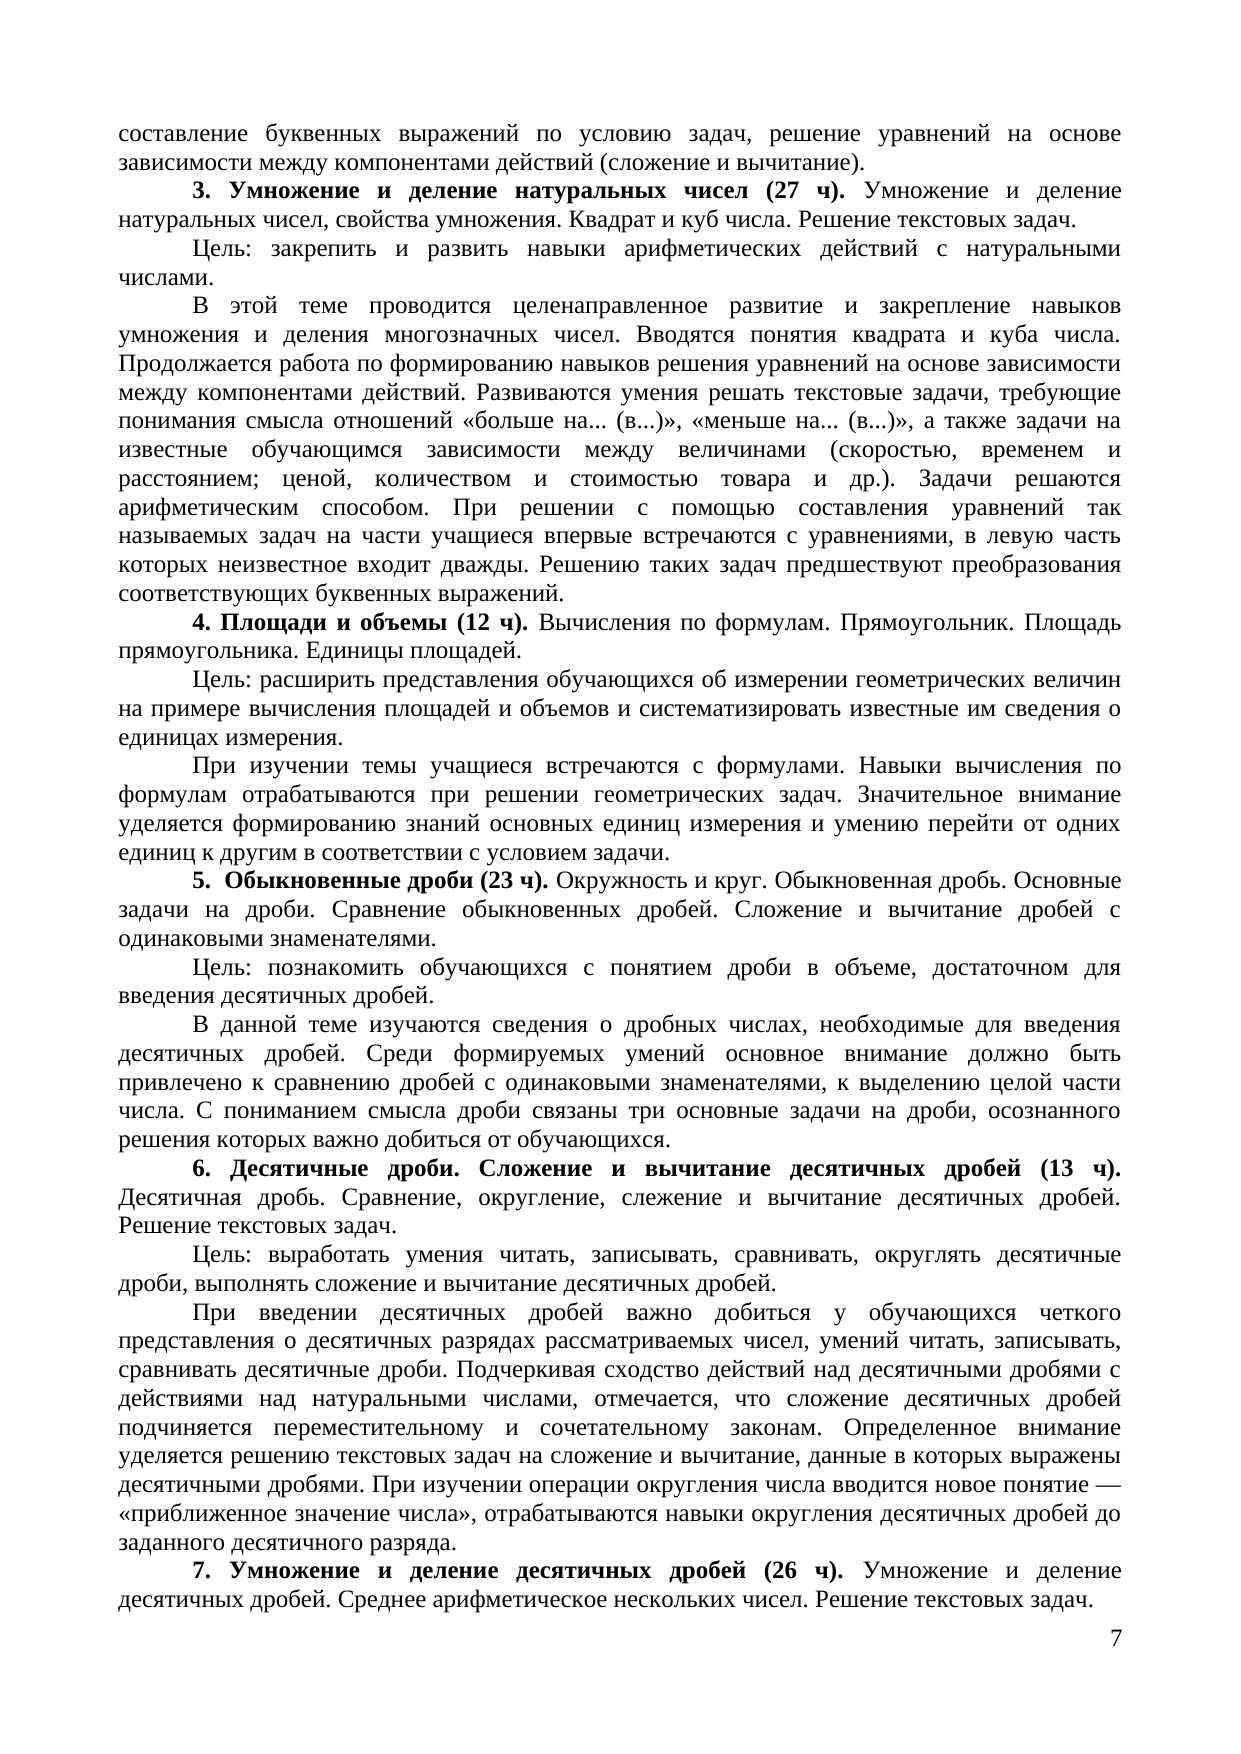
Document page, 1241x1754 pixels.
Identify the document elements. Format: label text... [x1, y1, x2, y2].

text Цель: познакомить обучающихся с понятием дроби в объеме, достаточном для введения десятичных дробей. [118, 952, 1122, 1009]
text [118, 118, 1122, 176]
text 5. Обыкновенные дроби (23 ч). Окружность и круг. Обыкновенная дробь. Основные задачи на дроби. Сравнение обыкновенных дробей. Сложение и вычитание дробей с одинаковыми знаменателями. [118, 866, 1122, 952]
text 4. Площади и объемы (12 ч). Вычисления по формулам. Прямоугольник. Площадь прямоугольника. Единицы площадей. [118, 607, 1122, 664]
text 6. Десятичные дроби. Сложение и вычитание десятичных дробей (13 ч). Десятичная дробь. Сравнение, округление, слежение и вычитание десятичных дробей. Решение текстовых задач. [118, 1153, 1122, 1239]
text 7. Умножение и деление десятичных дробей (26 ч). Умножение и деление десятичных дробей. Среднее арифметическое нескольких чисел. Решение текстовых задач. [118, 1556, 1122, 1613]
text В этой теме проводится целенаправленное развитие и закрепление навыков умножения и деления многозначных чисел. Вводятся понятия квадрата и куба числа. Продолжается работа по формированию навыков решения уравнений на основе зависимости между компонентами действий. Развиваются умения решать текстовые задачи, требующие понимания смысла отношений «больше на... (в...)», «меньше на... (в...)», а также задачи на известные обучающимся зависимости между величинами (скоростью, временем и расстоянием; ценой, количеством и стоимостью товара и др.). Задачи решаются арифметическим способом. При решении с помощью составления уравнений так называемых задач на части учащиеся впервые встречаются с уравнениями, в левую часть которых неизвестное входит дважды. Решению таких задач предшествуют преобразования соответствующих буквенных выражений. [118, 291, 1122, 607]
text При введении десятичных дробей важно добиться у обучающихся четкого представления о десятичных разрядах рассматриваемых чисел, умений читать, записывать, сравнивать десятичные дроби. Подчеркивая сходство действий над десятичными дробями с действиями над натуральными числами, отмечается, что сложение десятичных дробей подчиняется переместительному и сочетательному законам. Определенное внимание уделяется решению текстовых задач на сложение и вычитание, данные в которых выражены десятичными дробями. При изучении операции округления числа вводится новое понятие — «приближенное значение числа», отрабатываются навыки округления десятичных дробей до заданного десятичного разряда. [118, 1297, 1122, 1556]
text Цель: выработать умения читать, записывать, сравнивать, округлять десятичные дроби, выполнять сложение и вычитание десятичных дробей. [118, 1239, 1122, 1297]
text В данной теме изучаются сведения о дробных числах, необходимые для введения десятичных дробей. Среди формируемых умений основное внимание должно быть привлечено к сравнению дробей с одинаковыми знаменателями, к выделению целой части числа. С пониманием смысла дроби связаны три основные задачи на дроби, осознанного решения которых важно добиться от обучающихся. [118, 1009, 1122, 1153]
text Цель: закрепить и развить навыки арифметических действий с натуральными числами. [118, 233, 1122, 291]
text Цель: расширить представления обучающихся об измерении геометрических величин на примере вычисления площадей и объемов и систематизировать известные им сведения о единицах измерения. [118, 664, 1122, 751]
text 3. Умножение и деление натуральных чисел (27 ч). Умножение и деление натуральных чисел, свойства умножения. Квадрат и куб числа. Решение текстовых задач. [118, 176, 1122, 233]
text При изучении темы учащиеся встречаются с формулами. Навыки вычисления по формулам отрабатываются при решении геометрических задач. Значительное внимание уделяется формированию знаний основных единиц измерения и умению перейти от одних единиц к другим в соответствии с условием задачи. [118, 751, 1122, 866]
